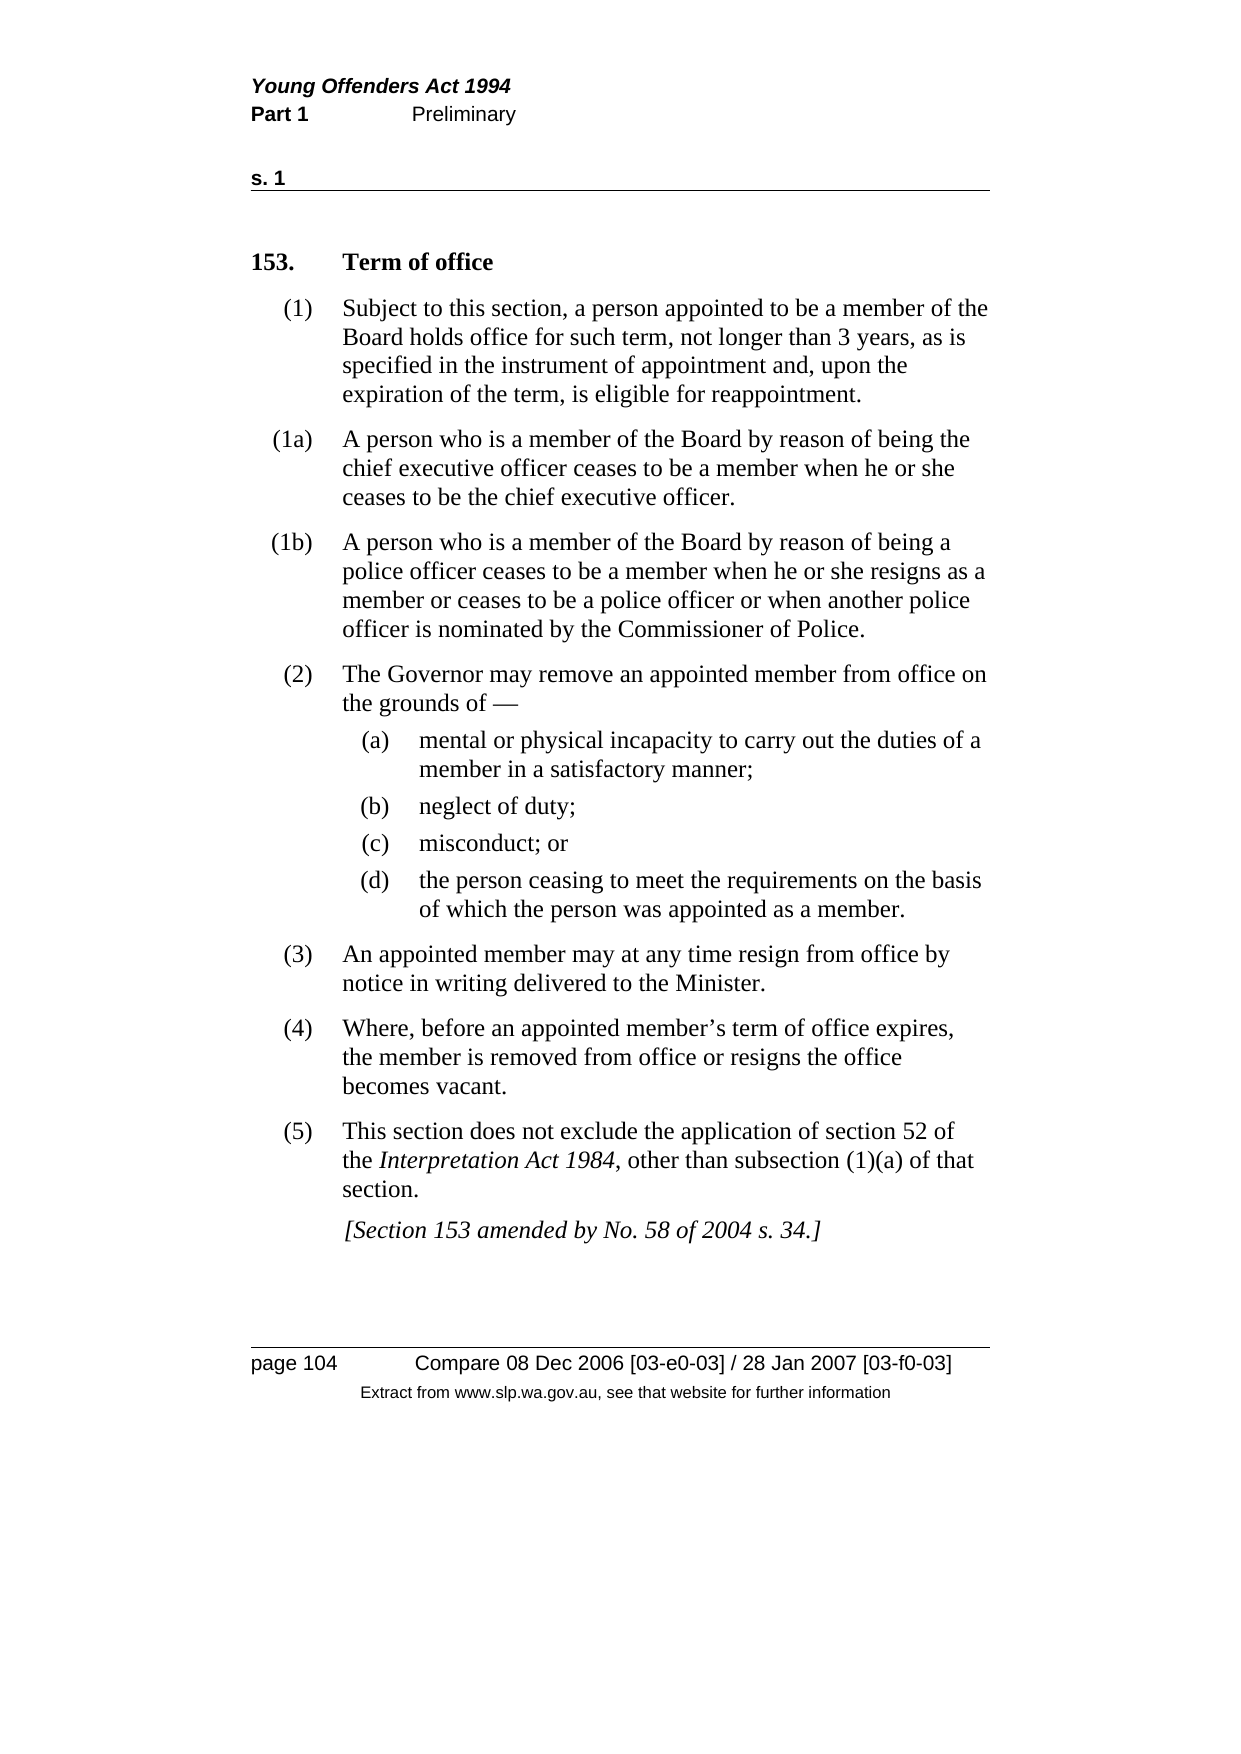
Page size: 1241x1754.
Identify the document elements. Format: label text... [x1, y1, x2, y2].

text (d) the person ceasing to meet the requirements on the basis of which the person was appointed as a member. [251, 865, 990, 922]
text (c) misconduct; or [251, 828, 990, 857]
text (1) Subject to this section, a person appointed to be a member of the Board holds office for such term, not longer than 3 years, as is specified in the instrument of appointment and, upon the expiration of the term, is eligible for reappointment. [251, 293, 990, 408]
text (2) The Governor may remove an appointed member from office on the grounds of — [251, 659, 990, 717]
text (a) mental or physical incapacity to carry out the duties of a member in a satisfactory manner; [251, 725, 990, 782]
subtitle 153. Term of office [251, 247, 990, 276]
text (5) This section does not exclude the application of section 52 of the Interpretation Act 1984, other than subsection (1)(a) of that section. [251, 1116, 990, 1202]
text (1a) A person who is a member of the Board by reason of being the chief executive officer ceases to be a member when he or she ceases to be the chief executive officer. [251, 424, 990, 511]
text (1b) A person who is a member of the Board by reason of being a police officer ceases to be a member when he or she resigns as a member or ceases to be a police officer or when another police officer is nominated by the Commissioner of Police. [251, 527, 990, 642]
text (4) Where, before an appointed member’s term of office expires, the member is removed from office or resigns the office becomes vacant. [251, 1013, 990, 1099]
text [Section 153 amended by No. 58 of 2004 s. 34.] [251, 1215, 990, 1244]
text (3) An appointed member may at any time resign from office by notice in writing delivered to the Minister. [251, 939, 990, 997]
text (b) neglect of duty; [251, 791, 990, 819]
